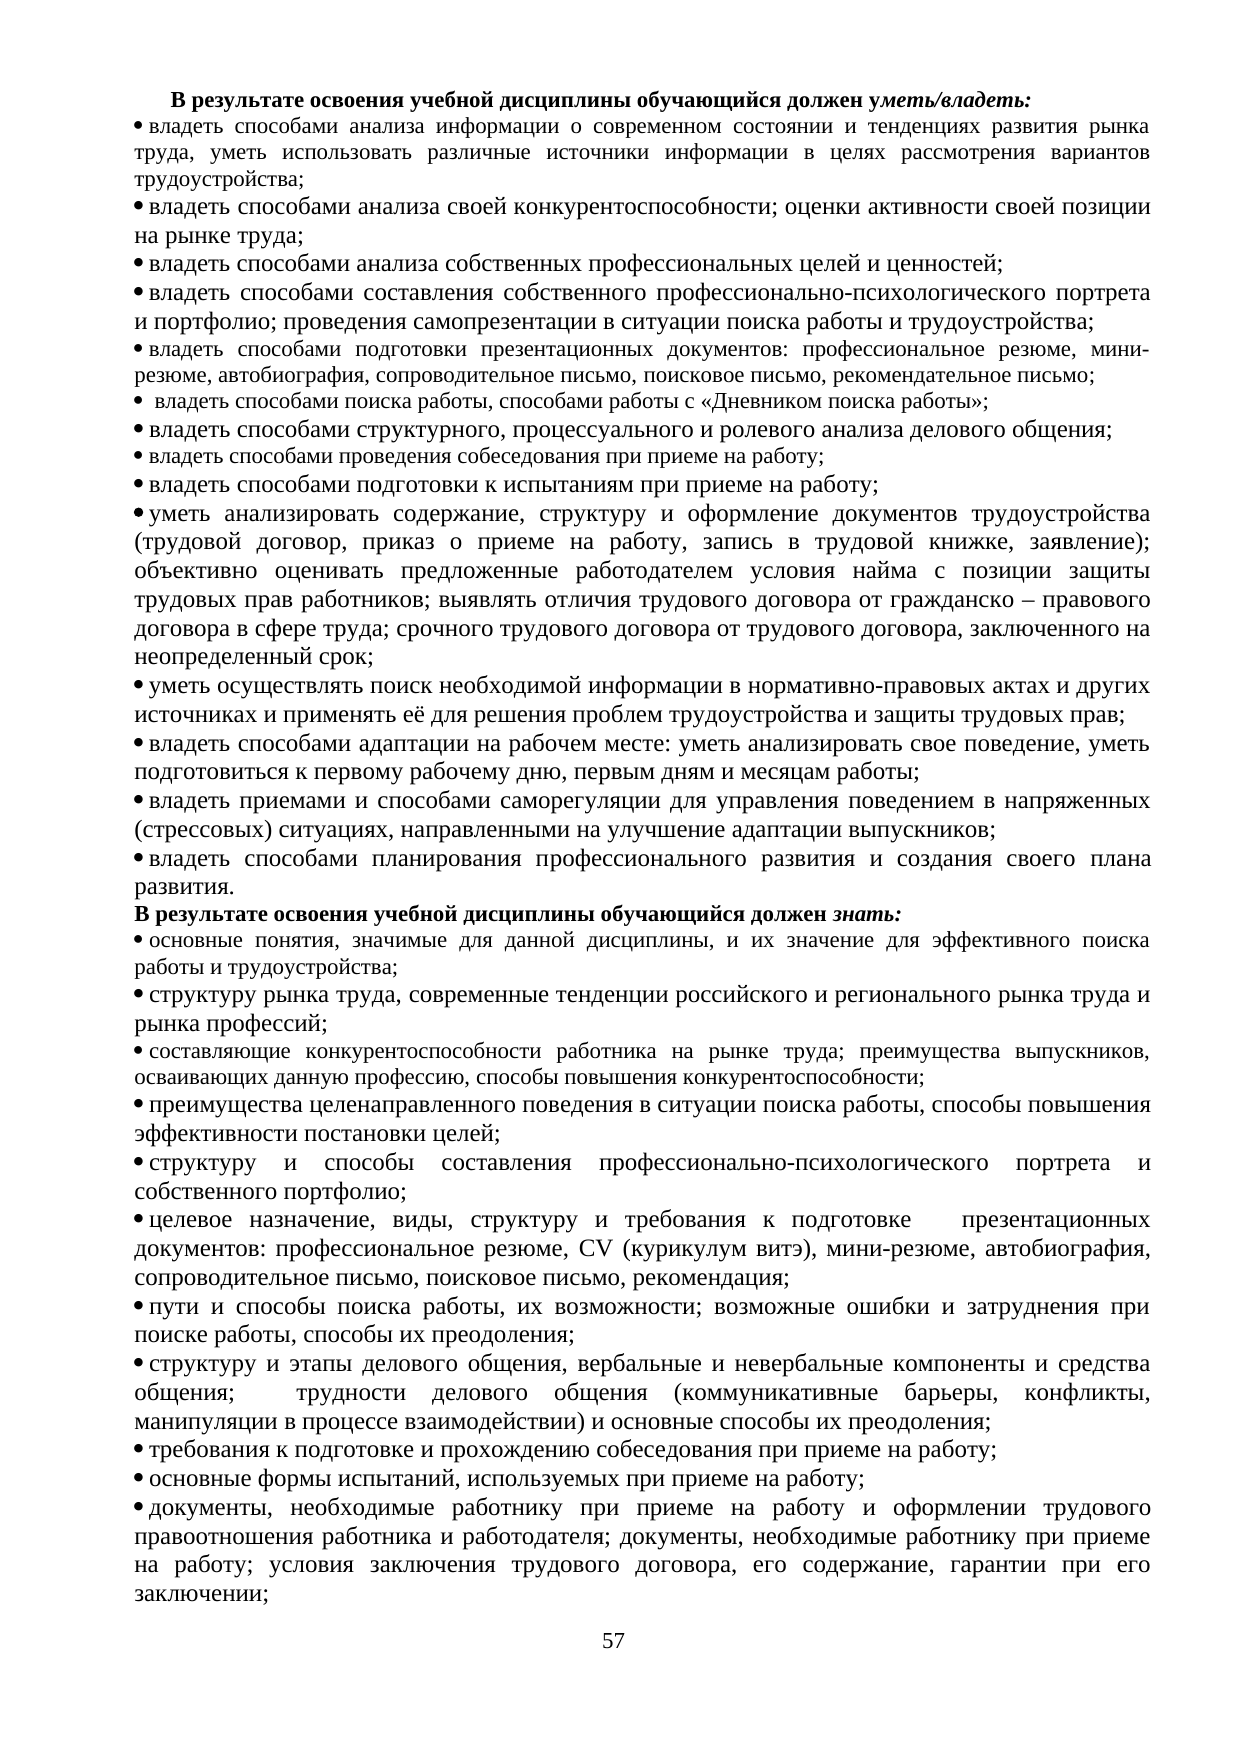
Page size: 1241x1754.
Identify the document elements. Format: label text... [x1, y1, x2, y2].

list основные формы испытаний, используемых при приеме на работу; [134, 1463, 1152, 1492]
list целевое назначение, виды, структуру и требования к подготовке презентационных документов: профессиональное резюме, CV (курикулум витэ), мини-резюме, автобиография, сопроводительное письмо, поисковое письмо, рекомендация; [134, 1204, 1152, 1291]
list владеть способами планирования профессионального развития и создания своего плана развития. [134, 843, 1152, 900]
list владеть способами анализа информации о современном состоянии и тенденциях развития рынка труда, уметь использовать различные источники информации в целях рассмотрения вариантов трудоустройства; [134, 112, 1152, 191]
list документы, необходимые работнику при приеме на работу и оформлении трудового правоотношения работника и работодателя; документы, необходимые работнику при приеме на работу; условия заключения трудового договора, его содержание, гарантии при его заключении; [134, 1492, 1152, 1607]
list составляющие конкурентоспособности работника на рынке труда; преимущества выпускников, осваивающих данную профессию, способы повышения конкурентоспособности; [134, 1037, 1152, 1089]
list структуру и этапы делового общения, вербальные и невербальные компоненты и средства общения; трудности делового общения (коммуникативные барьеры, конфликты, манипуляции в процессе взаимодействии) и основные способы их преодоления; [134, 1348, 1152, 1434]
list владеть способами составления собственного профессионально-психологического портрета и портфолио; проведения самопрезентации в ситуации поиска работы и трудоустройства; [134, 277, 1152, 335]
list структуру рынка труда, современные тенденции российского и регионального рынка труда и рынка профессий; [134, 979, 1152, 1037]
text В результате освоения учебной дисциплины обучающийся должен уметь/владеть: [134, 86, 1152, 112]
list уметь осуществлять поиск необходимой информации в нормативно-правовых актах и других источниках и применять её для решения проблем трудоустройства и защиты трудовых прав; [134, 670, 1152, 728]
list владеть способами подготовки к испытаниям при приеме на работу; [134, 469, 1152, 498]
list преимущества целенаправленного поведения в ситуации поиска работы, способы повышения эффективности постановки целей; [134, 1089, 1152, 1147]
list владеть способами анализа собственных профессиональных целей и ценностей; [134, 248, 1152, 277]
list основные понятия, значимые для данной дисциплины, и их значение для эффективного поиска работы и трудоустройства; [134, 927, 1152, 979]
list структуру и способы составления профессионально-психологического портрета и собственного портфолио; [134, 1147, 1152, 1204]
list владеть способами анализа своей конкурентоспособности; оценки активности своей позиции на рынке труда; [134, 191, 1152, 248]
list пути и способы поиска работы, их возможности; возможные ошибки и затруднения при поиске работы, способы их преодоления; [134, 1291, 1152, 1348]
list владеть приемами и способами саморегуляции для управления поведением в напряженных (стрессовых) ситуациях, направленными на улучшение адаптации выпускников; [134, 785, 1152, 843]
list владеть способами проведения собеседования при приеме на работу; [134, 443, 1152, 469]
list уметь анализировать содержание, структуру и оформление документов трудоустройства (трудовой договор, приказ о приеме на работу, запись в трудовой книжке, заявление); объективно оценивать предложенные работодателем условия найма с позиции защиты трудовых прав работников; выявлять отличия трудового договора от гражданско – правового договора в сфере труда; срочного трудового договора от трудового договора, заключенного на неопределенный срок; [134, 498, 1152, 670]
list владеть способами поиска работы, способами работы с «Дневником поиска работы»; [134, 387, 1152, 414]
text В результате освоения учебной дисциплины обучающийся должен знать: [134, 900, 1152, 927]
list владеть способами подготовки презентационных документов: профессиональное резюме, мини-резюме, автобиография, сопроводительное письмо, поисковое письмо, рекомендательное письмо; [134, 335, 1152, 387]
list владеть способами адаптации на рабочем месте: уметь анализировать свое поведение, уметь подготовиться к первому рабочему дню, первым дням и месяцам работы; [134, 728, 1152, 785]
list владеть способами структурного, процессуального и ролевого анализа делового общения; [134, 414, 1152, 443]
list требования к подготовке и прохождению собеседования при приеме на работу; [134, 1434, 1152, 1463]
